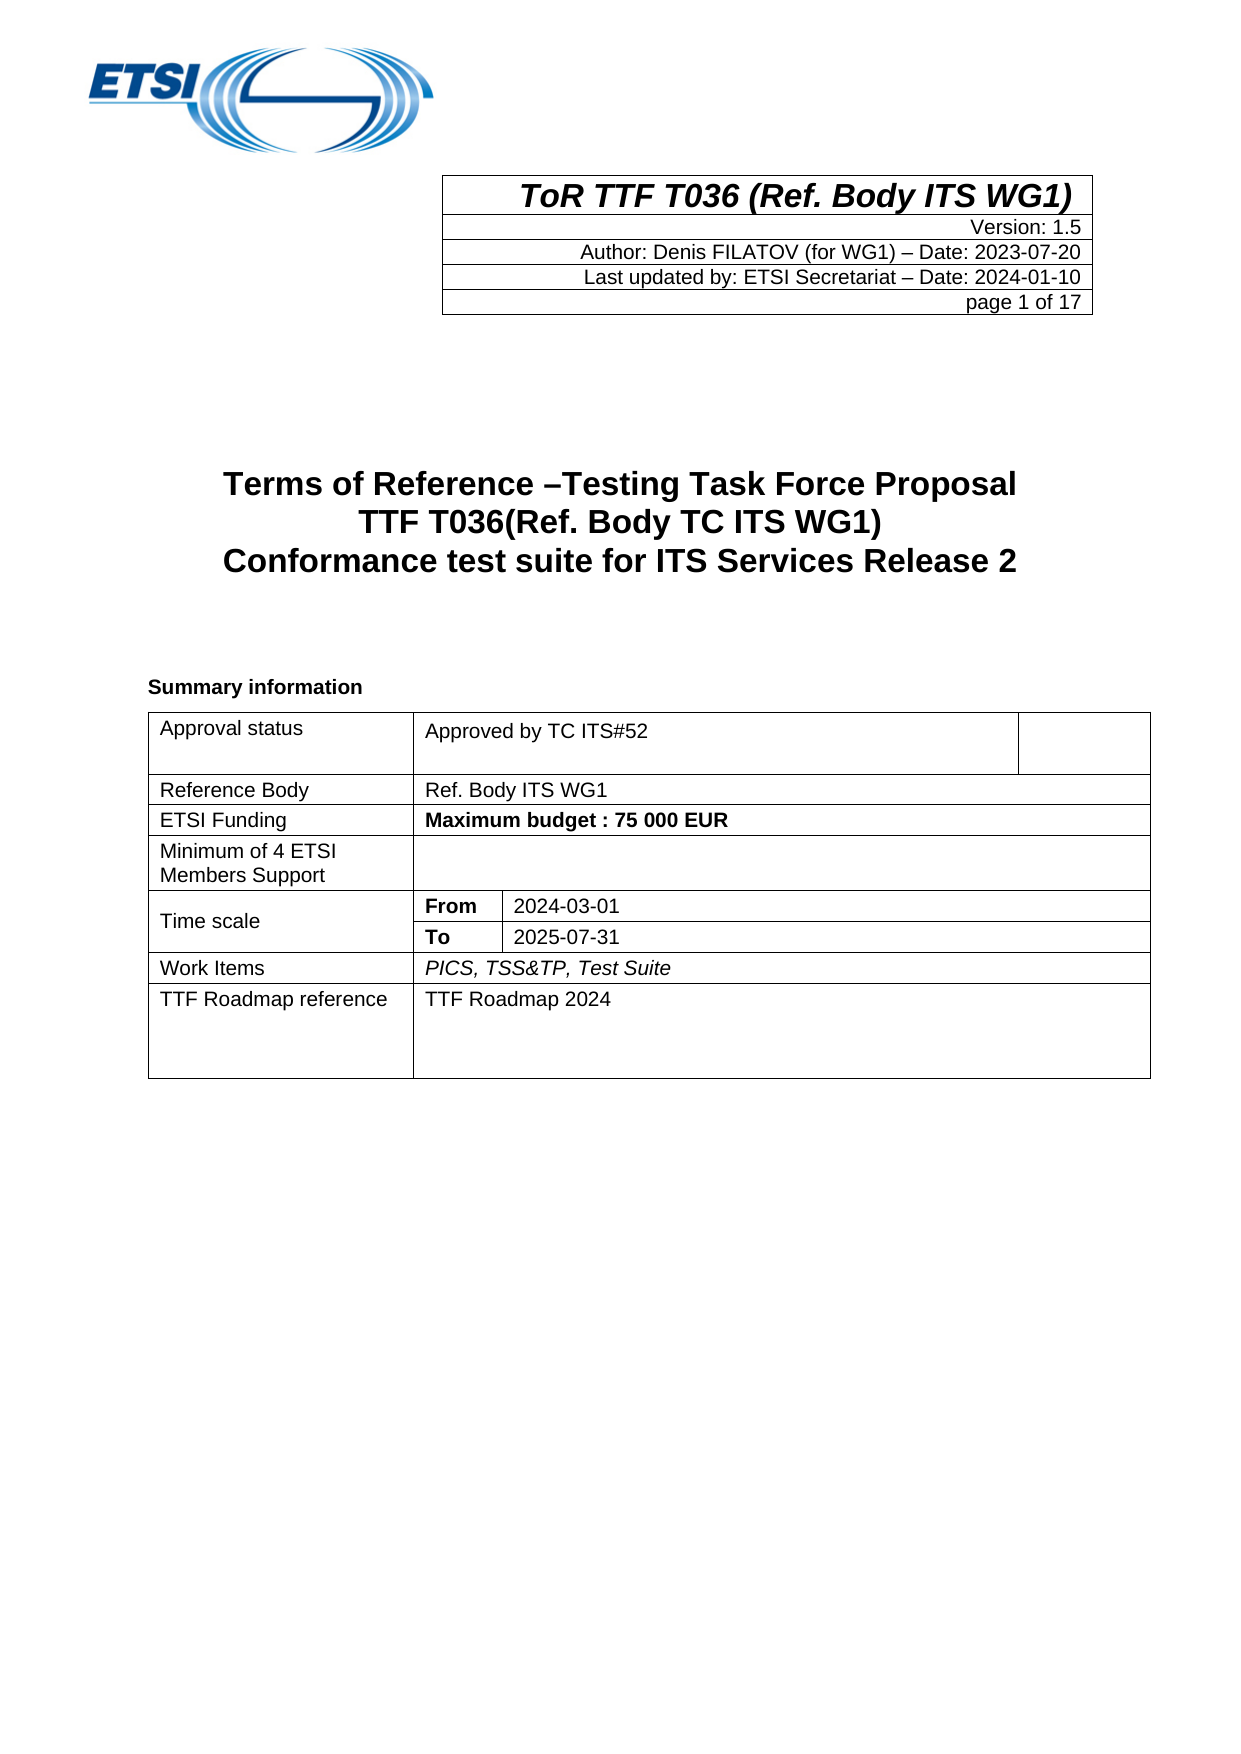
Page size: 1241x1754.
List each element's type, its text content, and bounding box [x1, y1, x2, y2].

picture [76, 42, 445, 162]
table_cell Last updated by: ETSI Secretariat – Date: 2024-01-10 [443, 265, 1092, 289]
text Conformance test suite for ITS Services Release 2 [148, 541, 1092, 579]
table_cell page 1 of 14 [443, 290, 1092, 314]
table_cell Ref. Body ITS WG1 [414, 775, 1150, 804]
table_cell TTF Roadmap 2024 [414, 984, 1150, 1078]
text TTF T036(Ref. Body TC ITS WG1) [148, 502, 1092, 541]
table_cell To [414, 922, 502, 952]
table_cell 2024-03-01 [503, 891, 1150, 921]
table_cell PICS, TSS&TP, Test Suite [414, 953, 1150, 982]
table_header ToR TTF T036 (Ref. Body ITS WG1) [443, 176, 1092, 214]
table_cell Minimum of 4 ETSI Members Support [149, 836, 413, 890]
table_cell Work Items [149, 953, 413, 982]
table_header Approval status [149, 713, 413, 773]
table_cell 2025-07-31 [503, 922, 1150, 952]
table_cell Version: 1.5 [443, 215, 1092, 239]
text Summary information [148, 675, 1092, 699]
text Terms of Reference –Testing Task Force Proposal [148, 464, 1092, 502]
table_cell TTF Roadmap reference [149, 984, 413, 1078]
table_cell Maximum budget : 75 000 EUR [414, 805, 1150, 835]
table_header [1019, 713, 1150, 773]
table_header Approved by TC ITS#52 [414, 713, 1018, 773]
table_cell [414, 836, 1150, 890]
table_cell Author: Denis FILATOV (for WG1) – Date: 2023-07-20 [443, 240, 1092, 264]
table_cell Time scale [149, 891, 413, 952]
table_cell From [414, 891, 502, 921]
table_cell ETSI Funding [149, 805, 413, 835]
table_cell Reference Body [149, 775, 413, 804]
